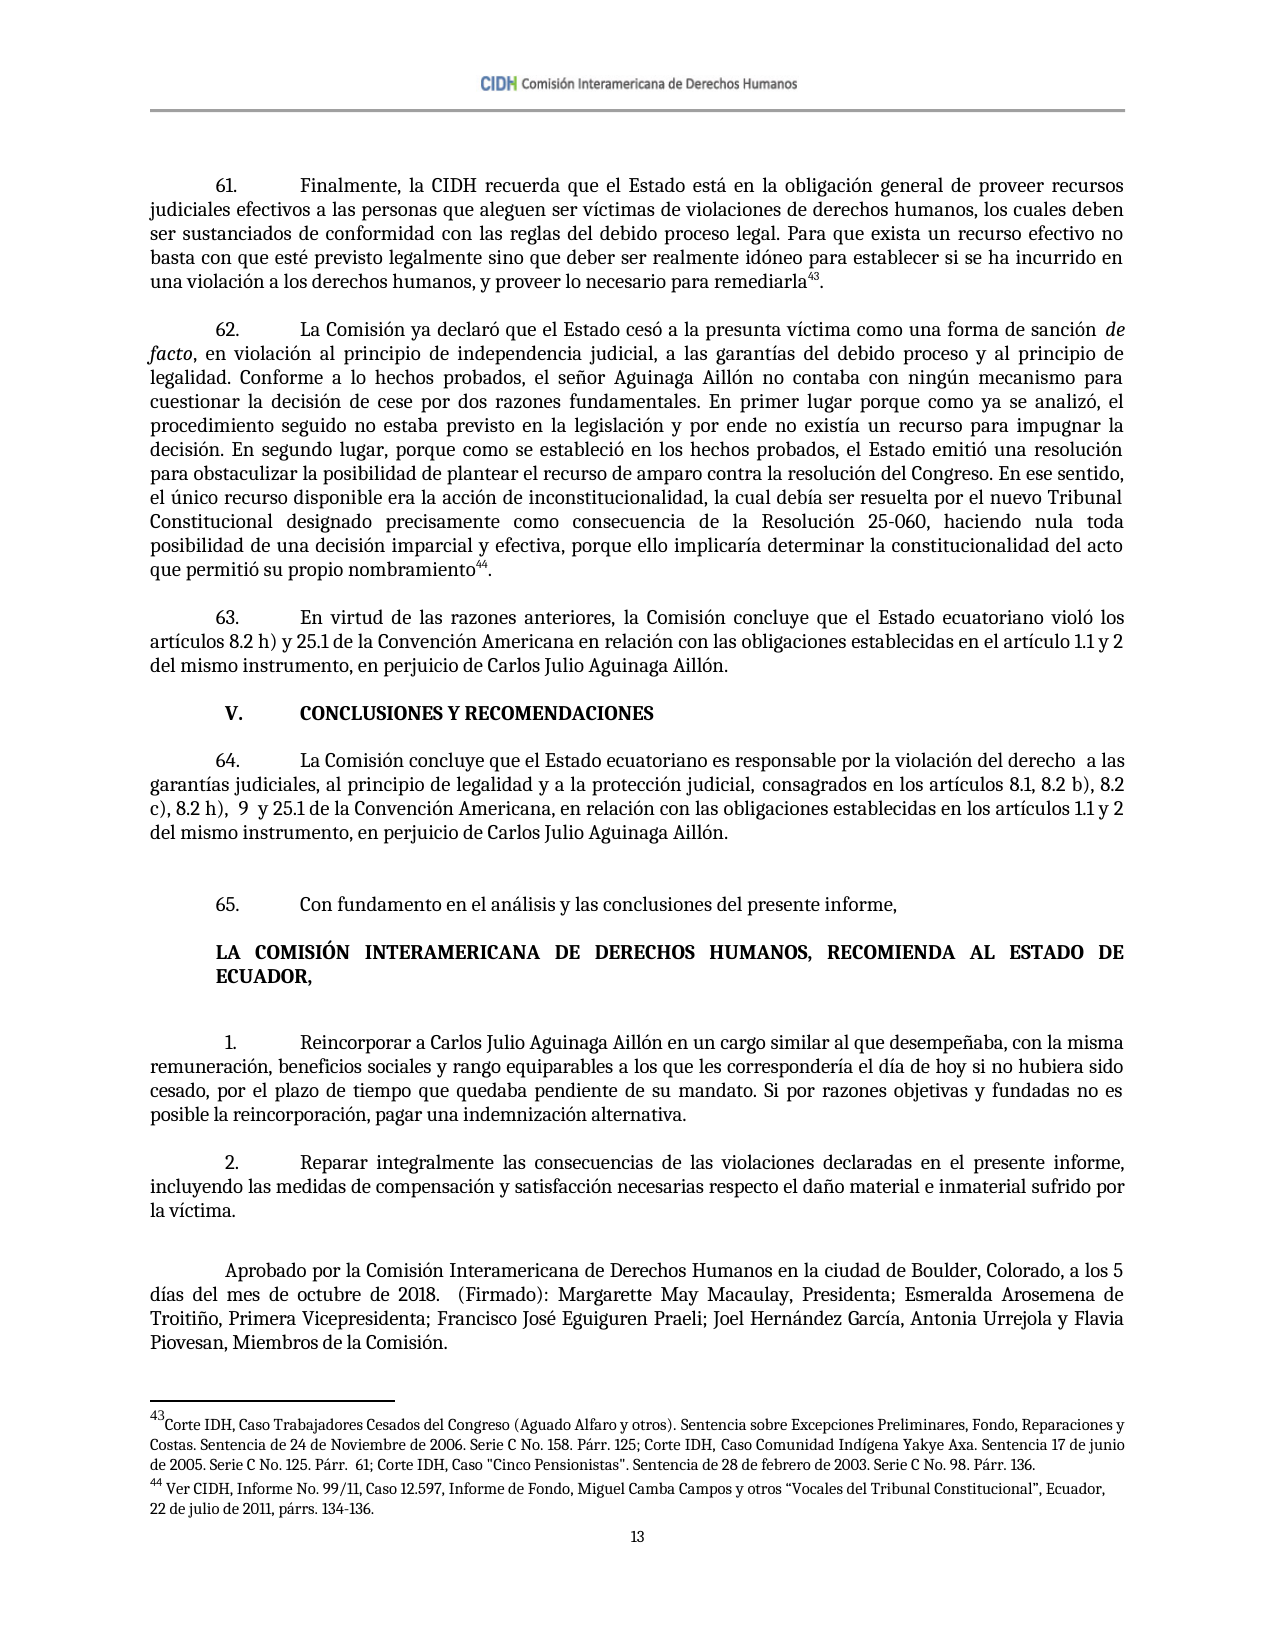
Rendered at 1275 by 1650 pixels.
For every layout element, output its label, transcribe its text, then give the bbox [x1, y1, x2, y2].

list La Comisión ya declaró que el Estado cesó a la presunta víctima como una forma de sanción de facto, en violación al principio de independencia judicial, a las garantías del debido proceso y al principio de legalidad. Conforme a lo hechos probados, el señor Aguinaga Aillón no contaba con ningún mecanismo para cuestionar la decisión de cese por dos razones fundamentales. En primer lugar porque como ya se analizó, el procedimiento seguido no estaba previsto en la legislación y por ende no existía un recurso para impugnar la decisión. En segundo lugar, porque como se estableció en los hechos probados, el Estado emitió una resolución para obstaculizar la posibilidad de plantear el recurso de amparo contra la resolución del Congreso. En ese sentido, el único recurso disponible era la acción de inconstitucionalidad, la cual debía ser resuelta por el nuevo Tribunal Constitucional designado precisamente como consecuencia de la Resolución 25-060, haciendo nula toda posibilidad de una decisión imparcial y efectiva, porque ello implicaría determinar la constitucionalidad del acto que permitió su propio nombramiento. [150, 318, 1125, 581]
list La Comisión concluye que el Estado ecuatoriano es responsable por la violación del derecho a las garantías judiciales, al principio de legalidad y a la protección judicial, consagrados en los artículos 8.1, 8.2 b), 8.2 c), 8.2 h), 9 y 25.1 de la Convención Americana, en relación con las obligaciones establecidas en los artículos 1.1 y 2 del mismo instrumento, en perjuicio de Carlos Julio Aguinaga Aillón. [150, 749, 1125, 845]
text Aprobado por la Comisión Interamericana de Derechos Humanos en la ciudad de Boulder, Colorado, a los 5 días del mes de octubre de 2018. (Firmado): Margarette May Macaulay, Presidenta; Esmeralda Arosemena de Troitiño, Primera Vicepresidenta; Francisco José Eguiguren Praeli; Joel Hernández García, Antonia Urrejola y Flavia Piovesan, Miembros de la Comisión. [150, 1259, 1125, 1355]
picture [475, 75, 800, 93]
subtitle CONCLUSIONES Y RECOMENDACIONES [225, 701, 1125, 725]
text LA COMISIÓN INTERAMERICANA DE DERECHOS HUMANOS, RECOMIENDA AL ESTADO DE ECUADOR, [216, 941, 1125, 989]
list Finalmente, la CIDH recuerda que el Estado está en la obligación general de proveer recursos judiciales efectivos a las personas que aleguen ser víctimas de violaciones de derechos humanos, los cuales deben ser sustanciados de conformidad con las reglas del debido proceso legal. Para que exista un recurso efectivo no basta con que esté previsto legalmente sino que deber ser realmente idóneo para establecer si se ha incurrido en una violación a los derechos humanos, y proveer lo necesario para remediarla. [150, 174, 1125, 294]
list Reparar integralmente las consecuencias de las violaciones declaradas en el presente informe, incluyendo las medidas de compensación y satisfacción necesarias respecto el daño material e inmaterial sufrido por la víctima. [150, 1150, 1125, 1222]
list Reincorporar a Carlos Julio Aguinaga Aillón en un cargo similar al que desempeñaba, con la misma remuneración, beneficios sociales y rango equiparables a los que les correspondería el día de hoy si no hubiera sido cesado, por el plazo de tiempo que quedaba pendiente de su mandato. Si por razones objetivas y fundadas no es posible la reincorporación, pagar una indemnización alternativa. [150, 1031, 1125, 1126]
list Con fundamento en el análisis y las conclusiones del presente informe, [150, 893, 1125, 917]
list En virtud de las razones anteriores, la Comisión concluye que el Estado ecuatoriano violó los artículos 8.2 h) y 25.1 de la Convención Americana en relación con las obligaciones establecidas en el artículo 1.1 y 2 del mismo instrumento, en perjuicio de Carlos Julio Aguinaga Aillón. [150, 605, 1125, 677]
